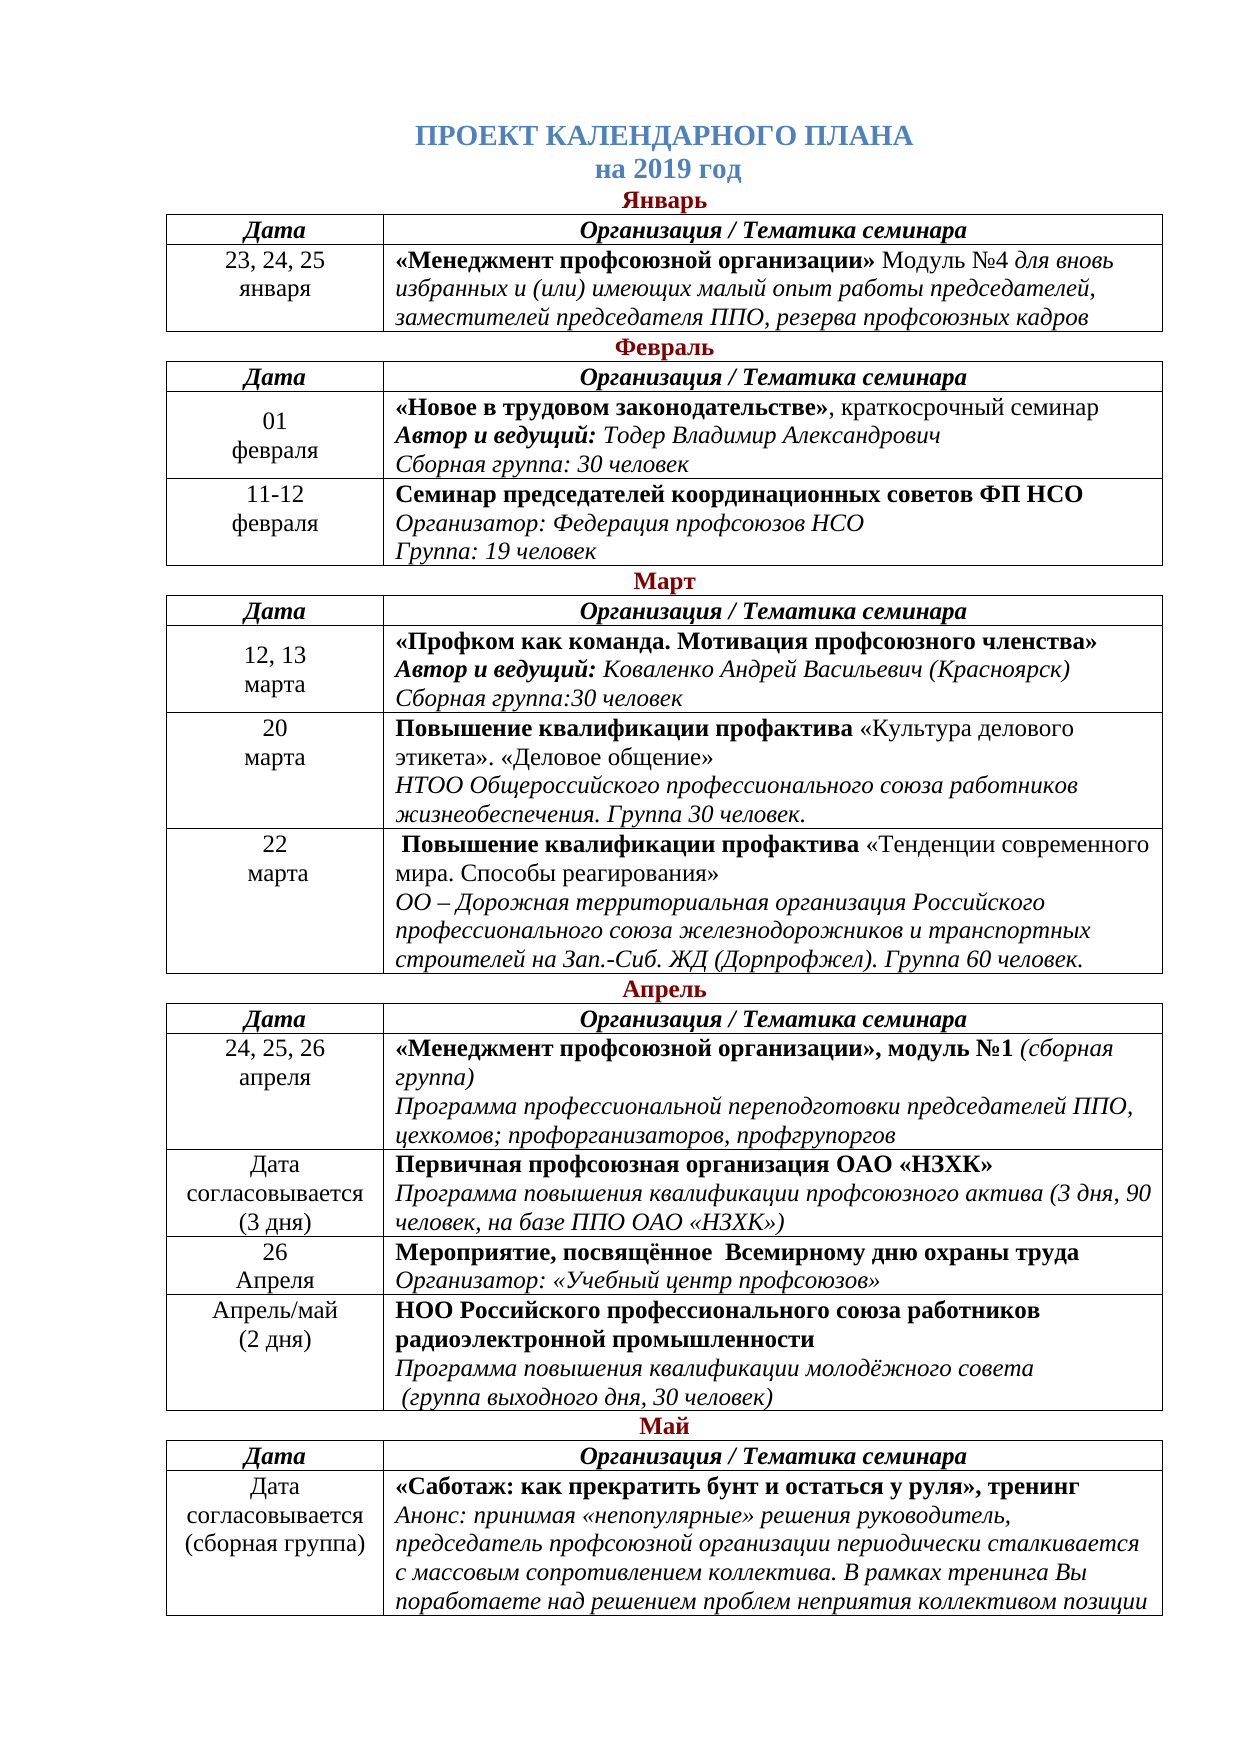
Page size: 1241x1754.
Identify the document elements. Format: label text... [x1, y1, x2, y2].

table_header Организация / Тематика семинара [384, 215, 1162, 244]
text Апрель [177, 974, 1152, 1003]
table_header Дата [167, 215, 383, 244]
table_header Дата [167, 1441, 383, 1470]
table_cell «Менеджмент профсоюзной организации» Модуль №4 для вновь избранных и (или) имеющих малый опыт работы председателей, заместителей председателя ППО, резерва профсоюзных кадров [384, 245, 1162, 331]
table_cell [167, 1471, 383, 1615]
table_cell «Новое в трудовом законодательстве», краткосрочный семинар Автор и ведущий: Тодер Владимир Александрович Сборная группа: 30 человек [384, 392, 1162, 478]
table_cell 24, 25, 26 апреля [167, 1034, 383, 1148]
table_header Организация / Тематика семинара [384, 1004, 1162, 1032]
table_cell Апрель/май (2 дня) [167, 1295, 383, 1410]
text ПРОЕКТ КАЛЕНДАРНОГО ПЛАНА [177, 118, 1152, 152]
table_cell «Профком как команда. Мотивация профсоюзного членства» Автор и ведущий: Коваленко Андрей Васильевич (Красноярск) Сборная группа:30 человек [384, 626, 1162, 712]
table_cell Повышение квалификации профактива «Культура делового этикета». «Деловое общение» НТОО Общероссийского профессионального союза работников жизнеобеспечения. Группа 30 человек. [384, 713, 1162, 828]
table_cell 26 Апреля [167, 1237, 263, 1294]
table_cell 20 марта [167, 713, 383, 828]
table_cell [384, 1471, 1162, 1615]
table_cell НОО Российского профессионального союза работников радиоэлектронной промышленности Программа повышения квалификации молодёжного совета (группа выходного дня, 30 человек) [384, 1295, 1162, 1410]
table_cell 12, 13 марта [167, 626, 383, 712]
text на 2019 год [177, 152, 1152, 185]
table_header Дата [167, 596, 383, 625]
table_header Организация / Тематика семинара [384, 596, 1162, 625]
table_header Организация / Тематика семинара [384, 362, 1162, 391]
table_header Организация / Тематика семинара [384, 1441, 1162, 1470]
table_header Дата [167, 1004, 383, 1032]
text Февраль [177, 332, 1152, 361]
table_cell Первичная профсоюзная организация ОАО «НЗХК» Программа повышения квалификации профсоюзного актива (3 дня, 90 человек, на базе ППО ОАО «НЗХК») [384, 1150, 1162, 1236]
text Март [177, 566, 1152, 595]
table_cell 01 февраля [167, 392, 383, 478]
table_cell 26 Апреля [287, 1237, 383, 1294]
table_cell 11-12 февраля [167, 479, 383, 565]
table_cell 22 марта [167, 829, 383, 973]
table_cell Повышение квалификации профактива «Тенденции современного мира. Способы реагирования» ОО – Дорожная территориальная организация Российского профессионального союза железнодорожников и транспортных строителей на Зап.-Сиб. ЖД (Дорпрофжел). Группа 60 человек. [384, 829, 1162, 973]
text Январь [177, 185, 1152, 214]
table_cell Мероприятие, посвящённое Всемирному дню охраны труда Организатор: «Учебный центр профсоюзов» [384, 1237, 1162, 1294]
table_cell 23, 24, 25 января [167, 245, 383, 331]
table_cell Семинар председателей координационных советов ФП НСО Организатор: Федерация профсоюзов НСО Группа: 19 человек [384, 479, 1162, 565]
table_cell «Менеджмент профсоюзной организации», модуль №1 (сборная группа) Программа профессиональной переподготовки председателей ППО, цехкомов; профорганизаторов, профгрупоргов [384, 1034, 1162, 1148]
table_cell Дата согласовывается (3 дня) [167, 1150, 383, 1236]
table_header Дата [167, 362, 383, 391]
text Май [177, 1411, 1152, 1440]
